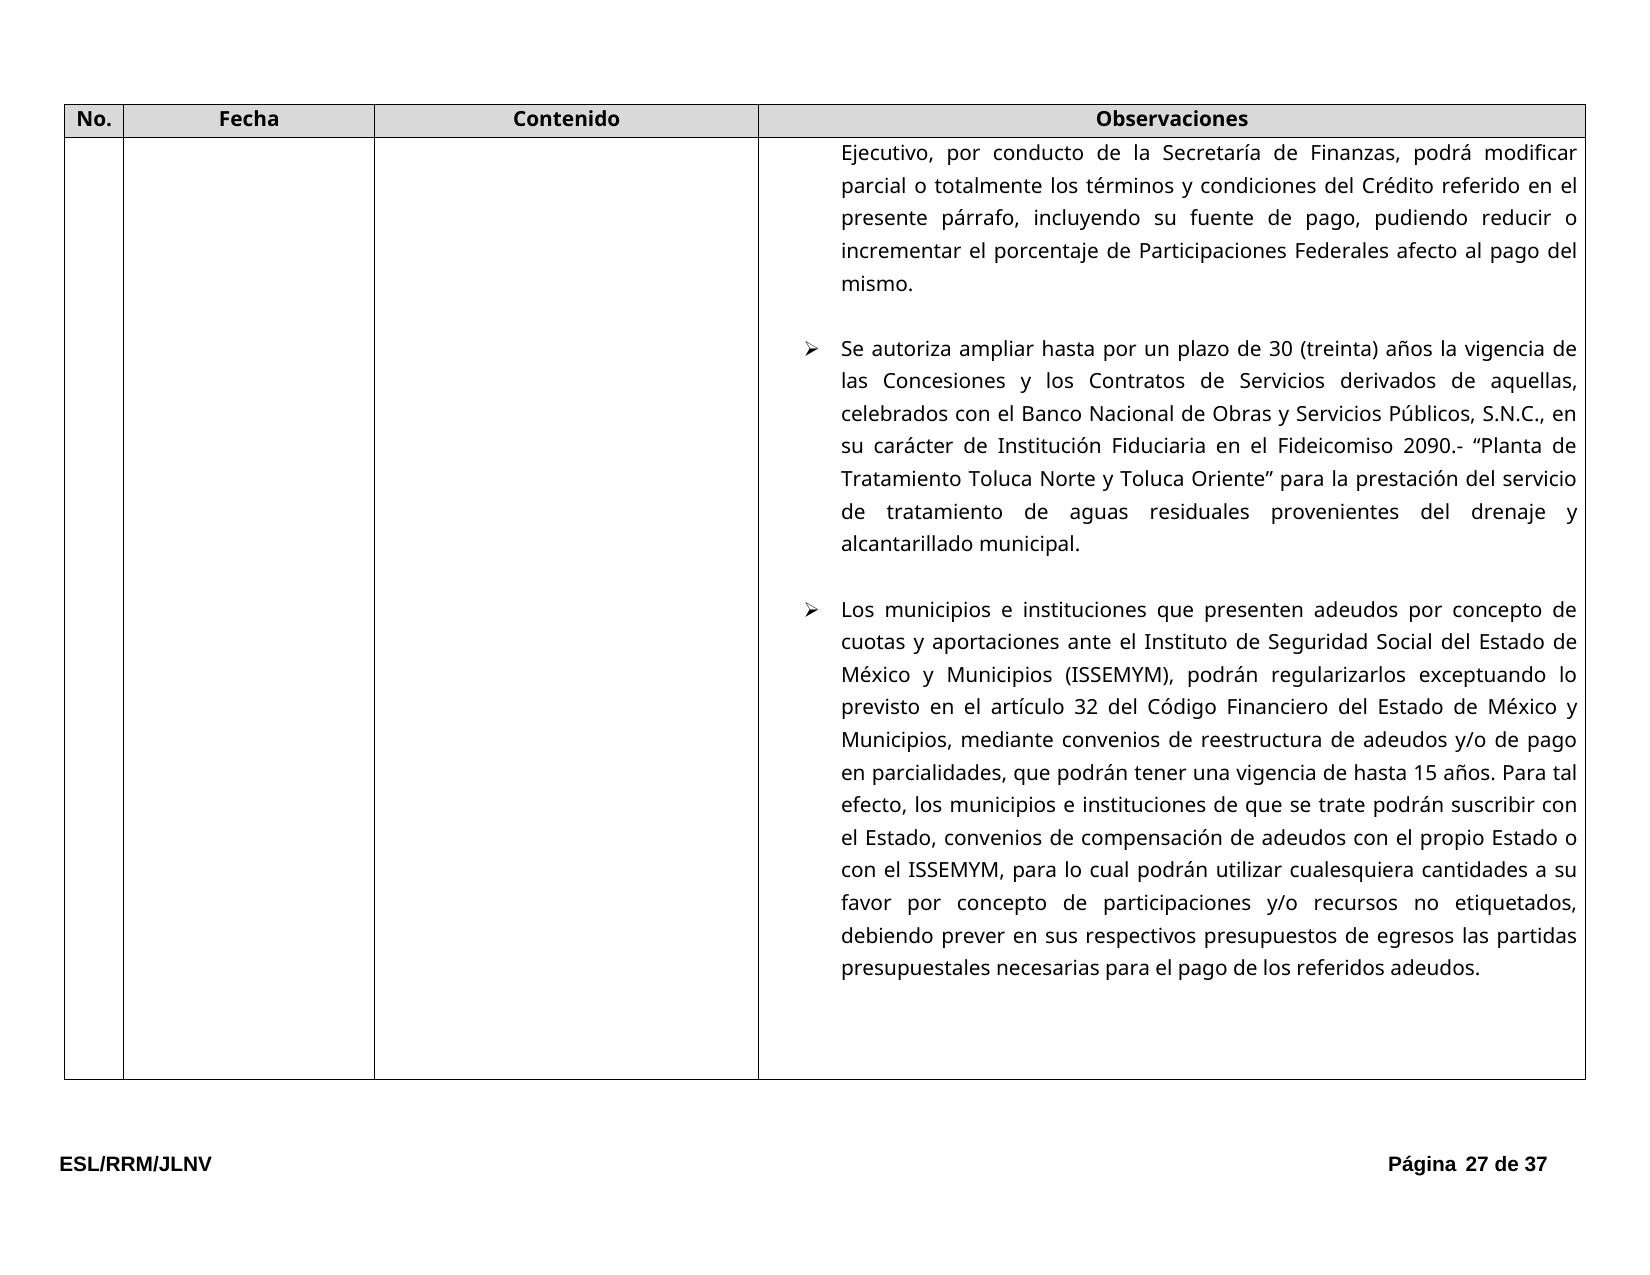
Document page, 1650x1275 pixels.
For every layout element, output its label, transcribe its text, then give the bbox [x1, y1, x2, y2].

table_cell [759, 138, 1585, 1079]
table_header Contenido [375, 105, 758, 137]
table_header No. [65, 105, 123, 137]
table_cell [124, 138, 374, 1079]
table_header Fecha [124, 105, 374, 137]
table_cell [65, 138, 123, 1079]
table_header Observaciones [759, 105, 1585, 137]
table_cell [375, 138, 758, 1079]
